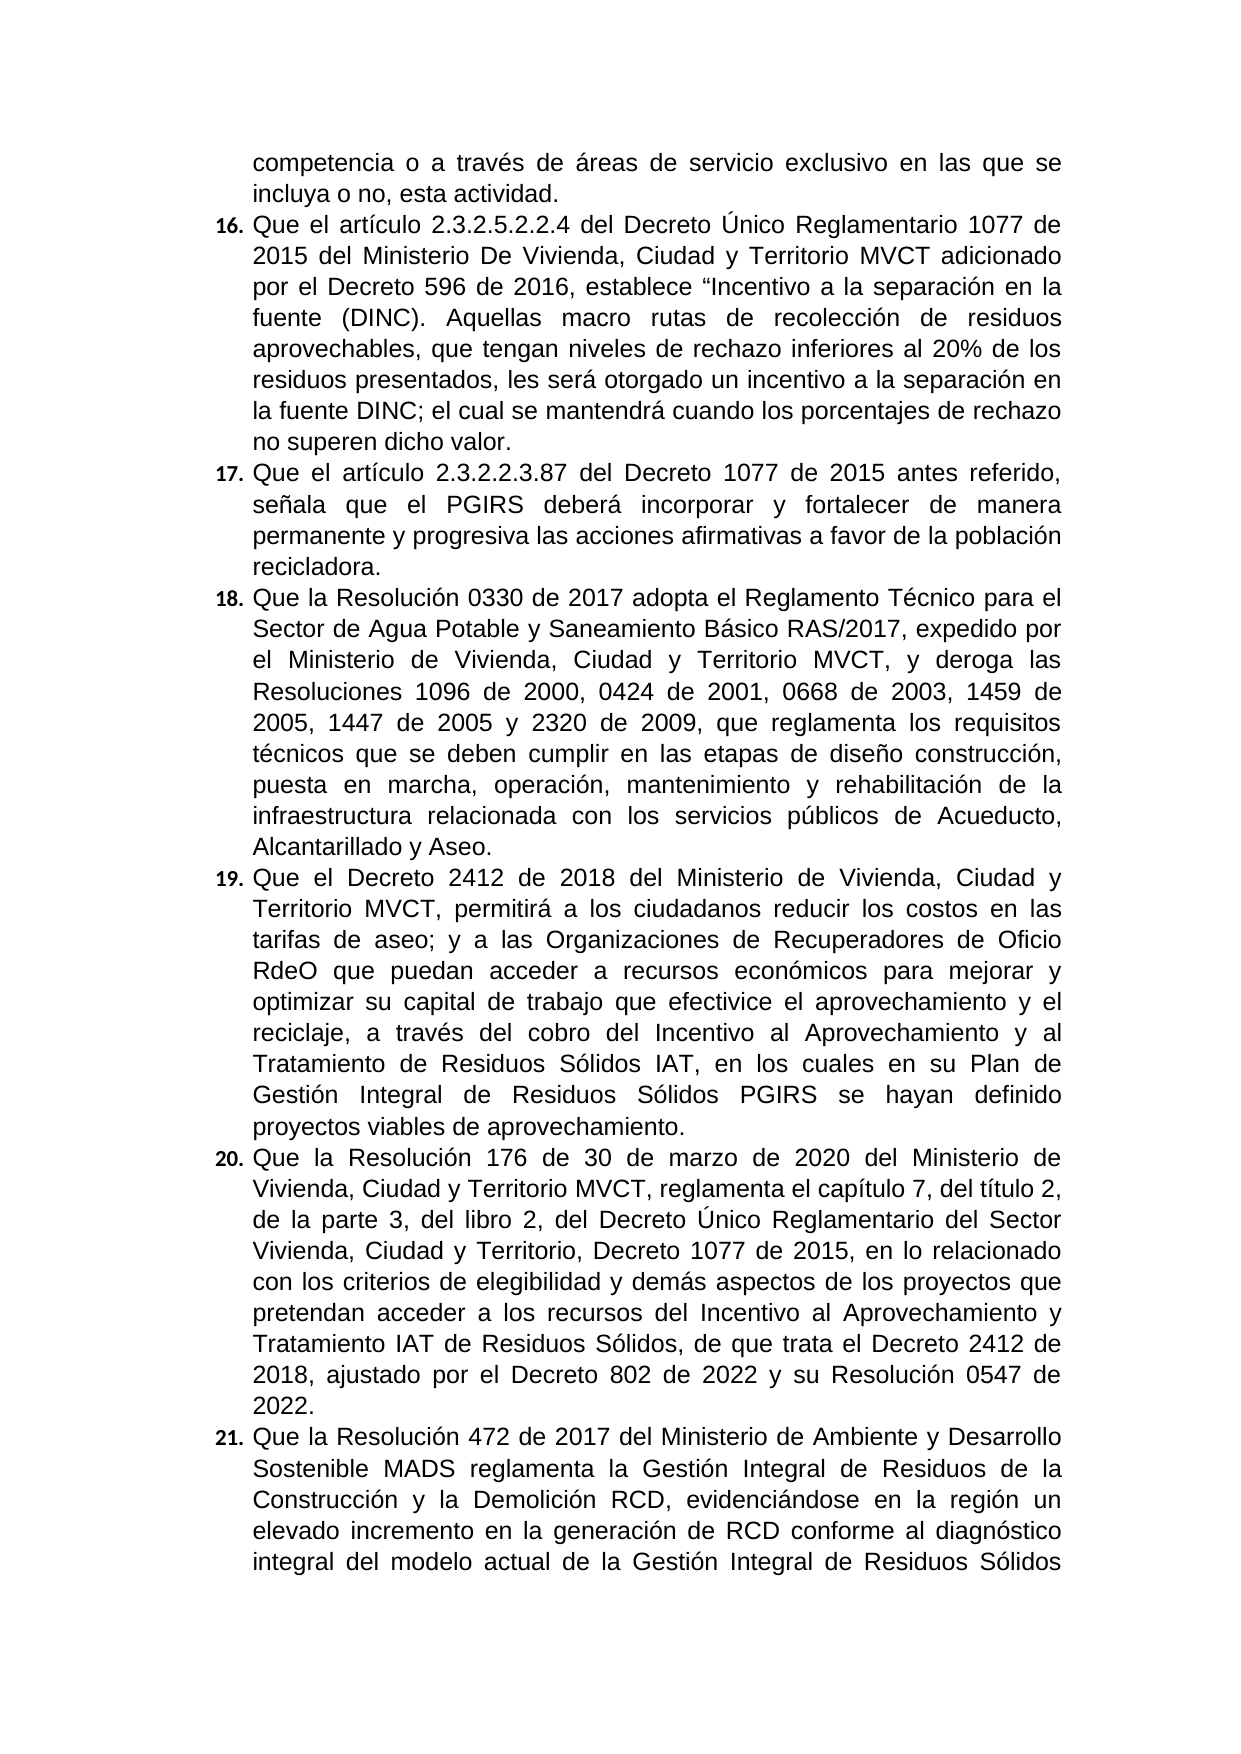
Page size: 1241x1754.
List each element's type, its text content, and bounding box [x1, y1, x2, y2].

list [215, 148, 1063, 207]
list Que el Decreto 2412 de 2018 del Ministerio de Vivienda, Ciudad y Territorio MVCT, permitirá a los ciudadanos reducir los costos en las tarifas de aseo; y a las Organizaciones de Recuperadores de Oficio RdeO que puedan acceder a recursos económicos para mejorar y optimizar su capital de trabajo que efectivice el aprovechamiento y el reciclaje, a través del cobro del Incentivo al Aprovechamiento y al Tratamiento de Residuos Sólidos IAT, en los cuales en su Plan de Gestión Integral de Residuos Sólidos PGIRS se hayan definido proyectos viables de aprovechamiento. [215, 863, 1063, 1140]
list Que la Resolución 176 de 30 de marzo de 2020 del Ministerio de Vivienda, Ciudad y Territorio MVCT, reglamenta el capítulo 7, del título 2, de la parte 3, del libro 2, del Decreto Único Reglamentario del Sector Vivienda, Ciudad y Territorio, Decreto 1077 de 2015, en lo relacionado con los criterios de elegibilidad y demás aspectos de los proyectos que pretendan acceder a los recursos del Incentivo al Aprovechamiento y Tratamiento IAT de Residuos Sólidos, de que trata el Decreto 2412 de 2018, ajustado por el Decreto 802 de 2022 y su Resolución 0547 de 2022. [215, 1143, 1063, 1420]
list Que la Resolución 0330 de 2017 adopta el Reglamento Técnico para el Sector de Agua Potable y Saneamiento Básico RAS/2017, expedido por el Ministerio de Vivienda, Ciudad y Territorio MVCT, y deroga las Resoluciones 1096 de 2000, 0424 de 2001, 0668 de 2003, 1459 de 2005, 1447 de 2005 y 2320 de 2009, que reglamenta los requisitos técnicos que se deben cumplir en las etapas de diseño construcción, puesta en marcha, operación, mantenimiento y rehabilitación de la infraestructura relacionada con los servicios públicos de Acueducto, Alcantarillado y Aseo. [215, 583, 1063, 861]
list Que el artículo 2.3.2.2.3.87 del Decreto 1077 de 2015 antes referido, señala que el PGIRS deberá incorporar y fortalecer de manera permanente y progresiva las acciones afirmativas a favor de la población recicladora. [215, 458, 1063, 581]
list Que el artículo 2.3.2.5.2.2.4 del Decreto Único Reglamentario 1077 de 2015 del Ministerio De Vivienda, Ciudad y Territorio MVCT adicionado por el Decreto 596 de 2016, establece “Incentivo a la separación en la fuente (DINC). Aquellas macro rutas de recolección de residuos aprovechables, que tengan niveles de rechazo inferiores al 20% de los residuos presentados, les será otorgado un incentivo a la separación en la fuente DINC; el cual se mantendrá cuando los porcentajes de rechazo no superen dicho valor. [215, 210, 1063, 456]
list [215, 1422, 1063, 1576]
